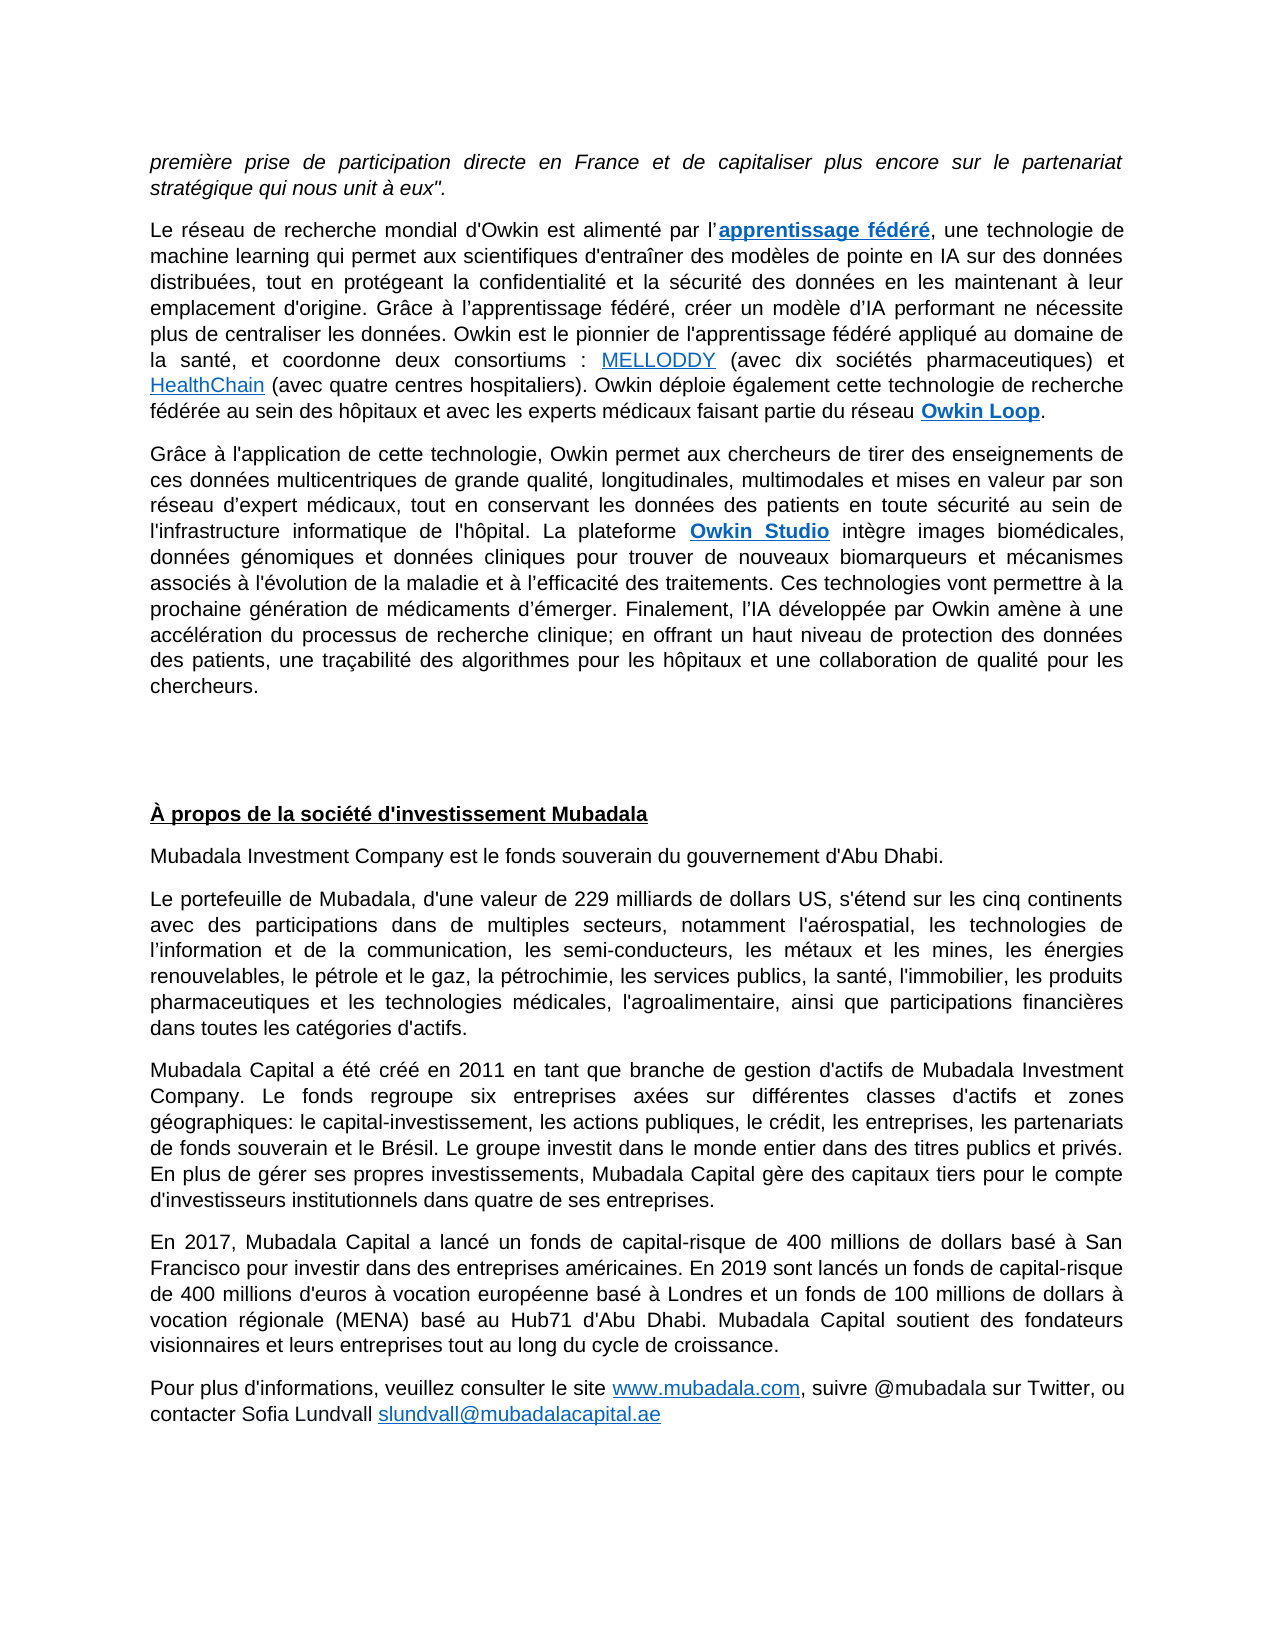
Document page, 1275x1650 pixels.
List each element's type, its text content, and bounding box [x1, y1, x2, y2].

text Pour plus d'informations, veuillez consulter le site www.mubadala.com, suivre @mubadala sur Twitter, ou contacter Sofia Lundvall slundvall@mubadalacapital.ae [150, 1376, 1125, 1426]
text En 2017, Mubadala Capital a lancé un fonds de capital-risque de 400 millions de dollars basé à San Francisco pour investir dans des entreprises américaines. En 2019 sont lancés un fonds de capital-risque de 400 millions d'euros à vocation européenne basé à Londres et un fonds de 100 millions de dollars à vocation régionale (MENA) basé au Hub71 d'Abu Dhabi. Mubadala Capital soutient des fondateurs visionnaires et leurs entreprises tout au long du cycle de croissance. [150, 1230, 1125, 1357]
text Grâce à l'application de cette technologie, Owkin permet aux chercheurs de tirer des enseignements de ces données multicentriques de grande qualité, longitudinales, multimodales et mises en valeur par son réseau d’expert médicaux, tout en conservant les données des patients en toute sécurité au sein de l'infrastructure informatique de l'hôpital. La plateforme Owkin Studio intègre images biomédicales, données génomiques et données cliniques pour trouver de nouveaux biomarqueurs et mécanismes associés à l'évolution de la maladie et à l’efficacité des traitements. Ces technologies vont permettre à la prochaine génération de médicaments d’émerger. Finalement, l’IA développée par Owkin amène à une accélération du processus de recherche clinique; en offrant un haut niveau de protection des données des patients, une traçabilité des algorithmes pour les hôpitaux et une collaboration de qualité pour les chercheurs. [150, 442, 1125, 698]
text Mubadala Investment Company est le fonds souverain du gouvernement d'Abu Dhabi. [150, 844, 1125, 868]
text À propos de la société d'investissement Mubadala [150, 802, 1125, 826]
text Le portefeuille de Mubadala, d'une valeur de 229 milliards de dollars US, s'étend sur les cinq continents avec des participations dans de multiples secteurs, notamment l'aérospatial, les technologies de l’information et de la communication, les semi-conducteurs, les métaux et les mines, les énergies renouvelables, le pétrole et le gaz, la pétrochimie, les services publics, la santé, l'immobilier, les produits pharmaceutiques et les technologies médicales, l'agroalimentaire, ainsi que participations financières dans toutes les catégories d'actifs. [150, 887, 1125, 1040]
text Mubadala Capital a été créé en 2011 en tant que branche de gestion d'actifs de Mubadala Investment Company. Le fonds regroupe six entreprises axées sur différentes classes d'actifs et zones géographiques: le capital-investissement, les actions publiques, le crédit, les entreprises, les partenariats de fonds souverain et le Brésil. Le groupe investit dans le monde entier dans des titres publics et privés. En plus de gérer ses propres investissements, Mubadala Capital gère des capitaux tiers pour le compte d'investisseurs institutionnels dans quatre de ses entreprises. [150, 1058, 1125, 1211]
text Le réseau de recherche mondial d'Owkin est alimenté par l’apprentissage fédéré, une technologie de machine learning qui permet aux scientifiques d'entraîner des modèles de pointe en IA sur des données distribuées, tout en protégeant la confidentialité et la sécurité des données en les maintenant à leur emplacement d'origine. Grâce à l’apprentissage fédéré, créer un modèle d’IA performant ne nécessite plus de centraliser les données. Owkin est le pionnier de l'apprentissage fédéré appliqué au domaine de la santé, et coordonne deux consortiums : MELLODDY (avec dix sociétés pharmaceutiques) et HealthChain (avec quatre centres hospitaliers). Owkin déploie également cette technologie de recherche fédérée au sein des hôpitaux et avec les experts médicaux faisant partie du réseau Owkin Loop. [150, 218, 1125, 423]
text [150, 150, 1125, 200]
